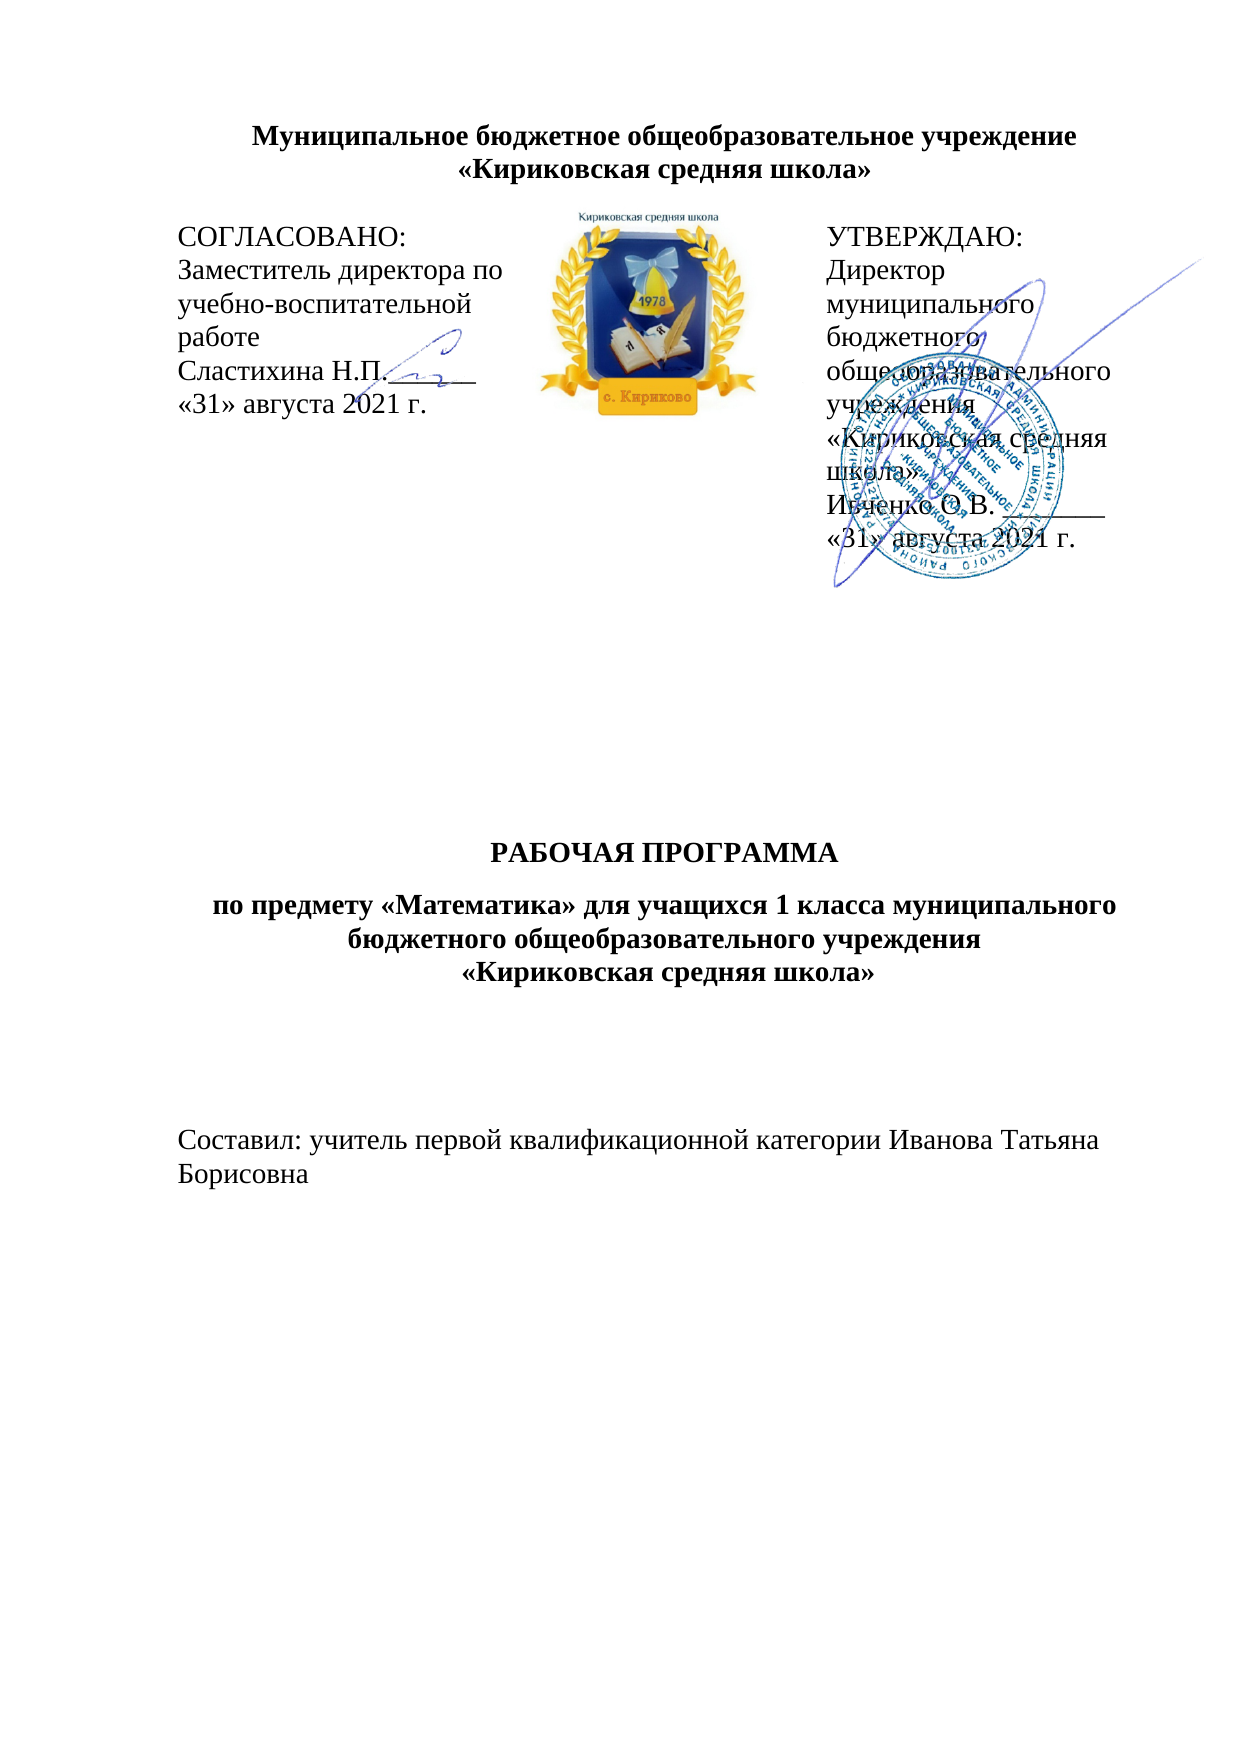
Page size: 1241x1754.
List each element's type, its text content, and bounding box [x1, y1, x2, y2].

text Составил: учитель первой квалификационной категории Иванова Татьяна Борисовна [177, 1122, 1152, 1189]
picture [525, 196, 1240, 624]
text Муниципальное бюджетное общеобразовательное учреждение [177, 118, 1152, 152]
table_header [520, 219, 751, 623]
text «Кириковская средняя школа» [177, 954, 1152, 988]
table_header СОГЛАСОВАНО: Заместитель директора по учебно-воспитательной работе Сластихина Н.П.______ «31» августа 2021 г. [166, 219, 520, 623]
text РАБОЧАЯ ПРОГРАММА [177, 835, 1152, 868]
text «Кириковская средняя школа» [177, 152, 1152, 185]
picture [312, 300, 514, 444]
text по предмету «Математика» для учащихся 1 класса муниципального бюджетного общеобразовательного учреждения [177, 887, 1152, 954]
